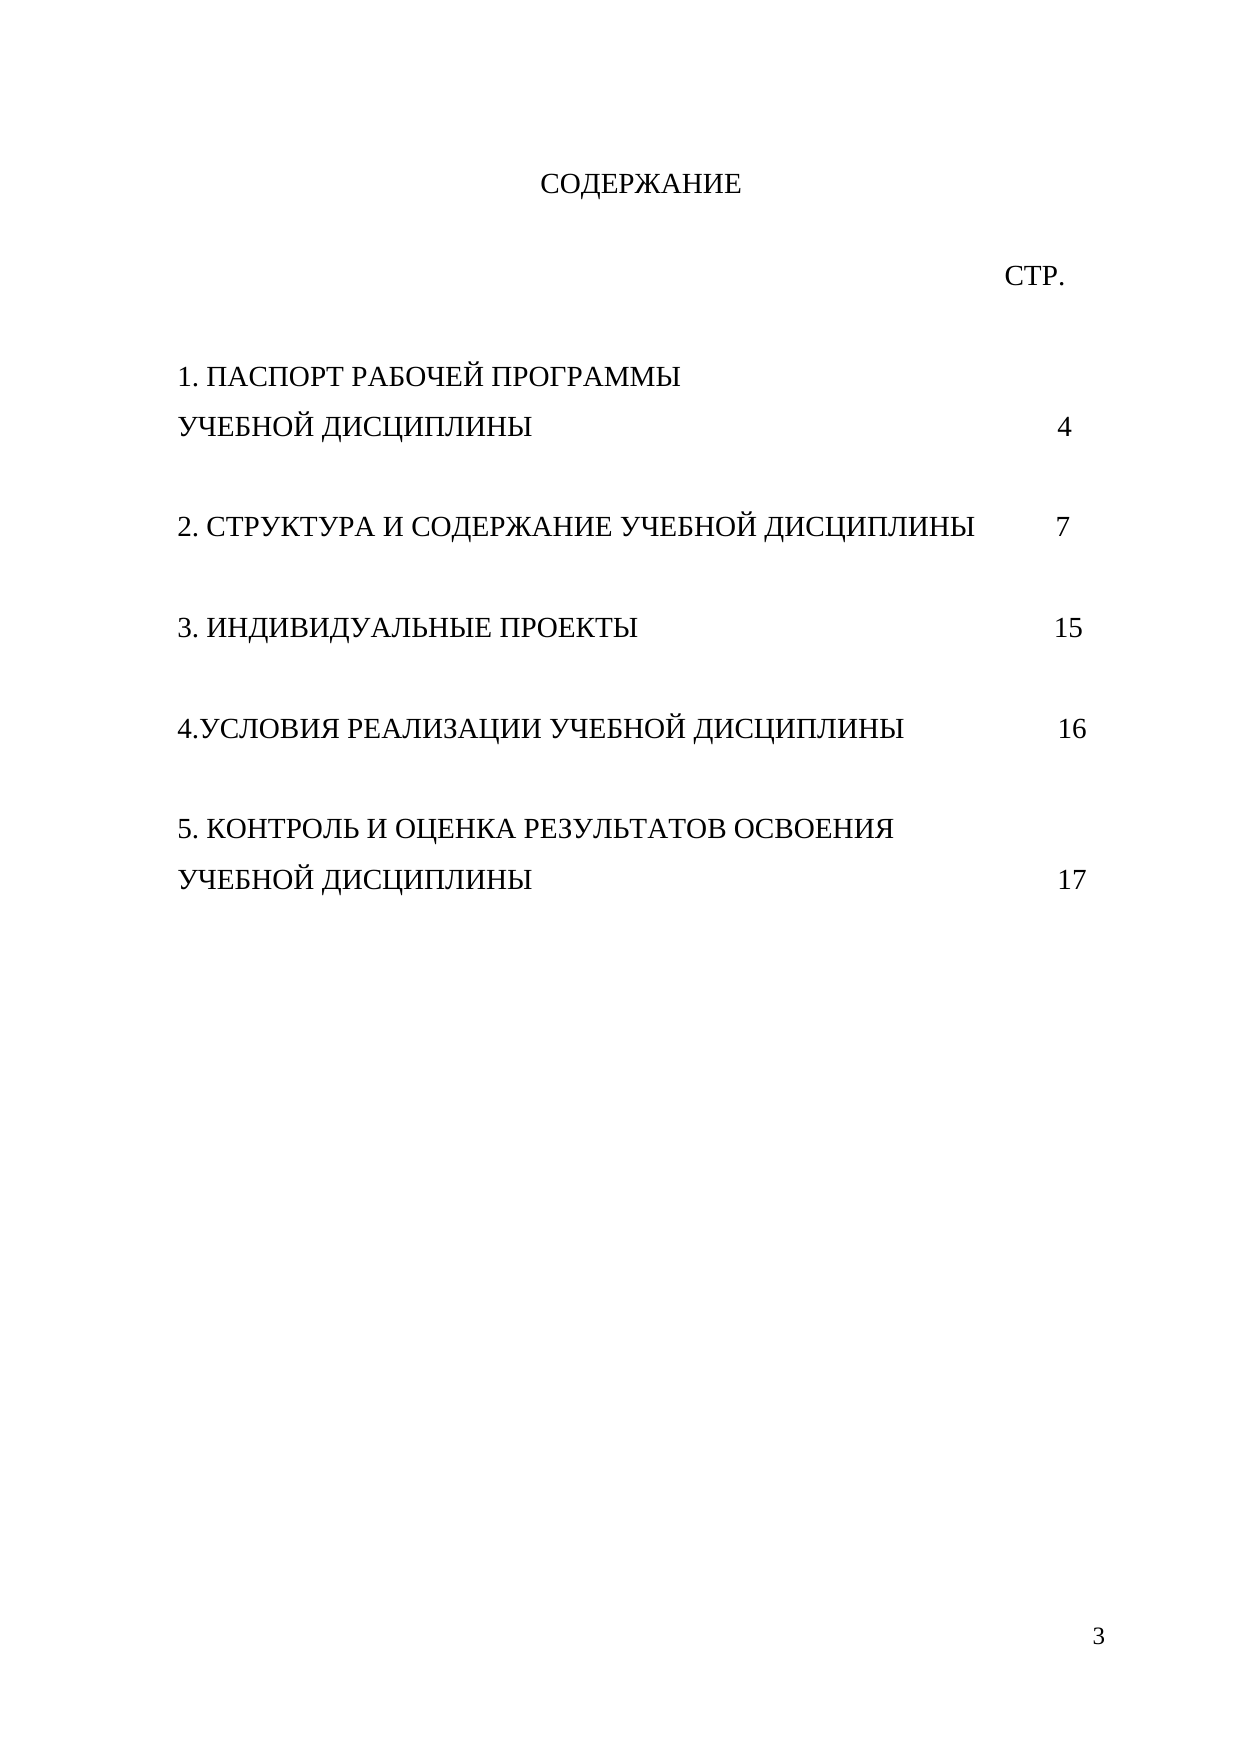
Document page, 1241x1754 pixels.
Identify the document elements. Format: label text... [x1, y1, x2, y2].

text 2. СТРУКТУРА И СОДЕРЖАНИЕ УЧЕБНОЙ ДИСЦИПЛИНЫ 7 [177, 509, 1105, 543]
text УЧЕБНОЙ ДИСЦИПЛИНЫ 4 [177, 409, 1105, 442]
text 4.УСЛОВИЯ РЕАЛИЗАЦИИ УЧЕБНОЙ ДИСЦИПЛИНЫ 16 [177, 711, 1105, 744]
text 5. КОНТРОЛЬ И ОЦЕНКА РЕЗУЛЬТАТОВ ОСВОЕНИЯ УЧЕБНОЙ ДИСЦИПЛИНЫ 17 [177, 811, 1105, 895]
text СТР. [177, 258, 1105, 292]
text 1. ПАСПОРТ РАБОЧЕЙ ПРОГРАММЫ [177, 359, 1105, 392]
text 3. ИНДИВИДУАЛЬНЫЕ ПРОЕКТЫ 15 [177, 610, 1105, 644]
text СОДЕРЖАНИЕ [177, 166, 1105, 199]
